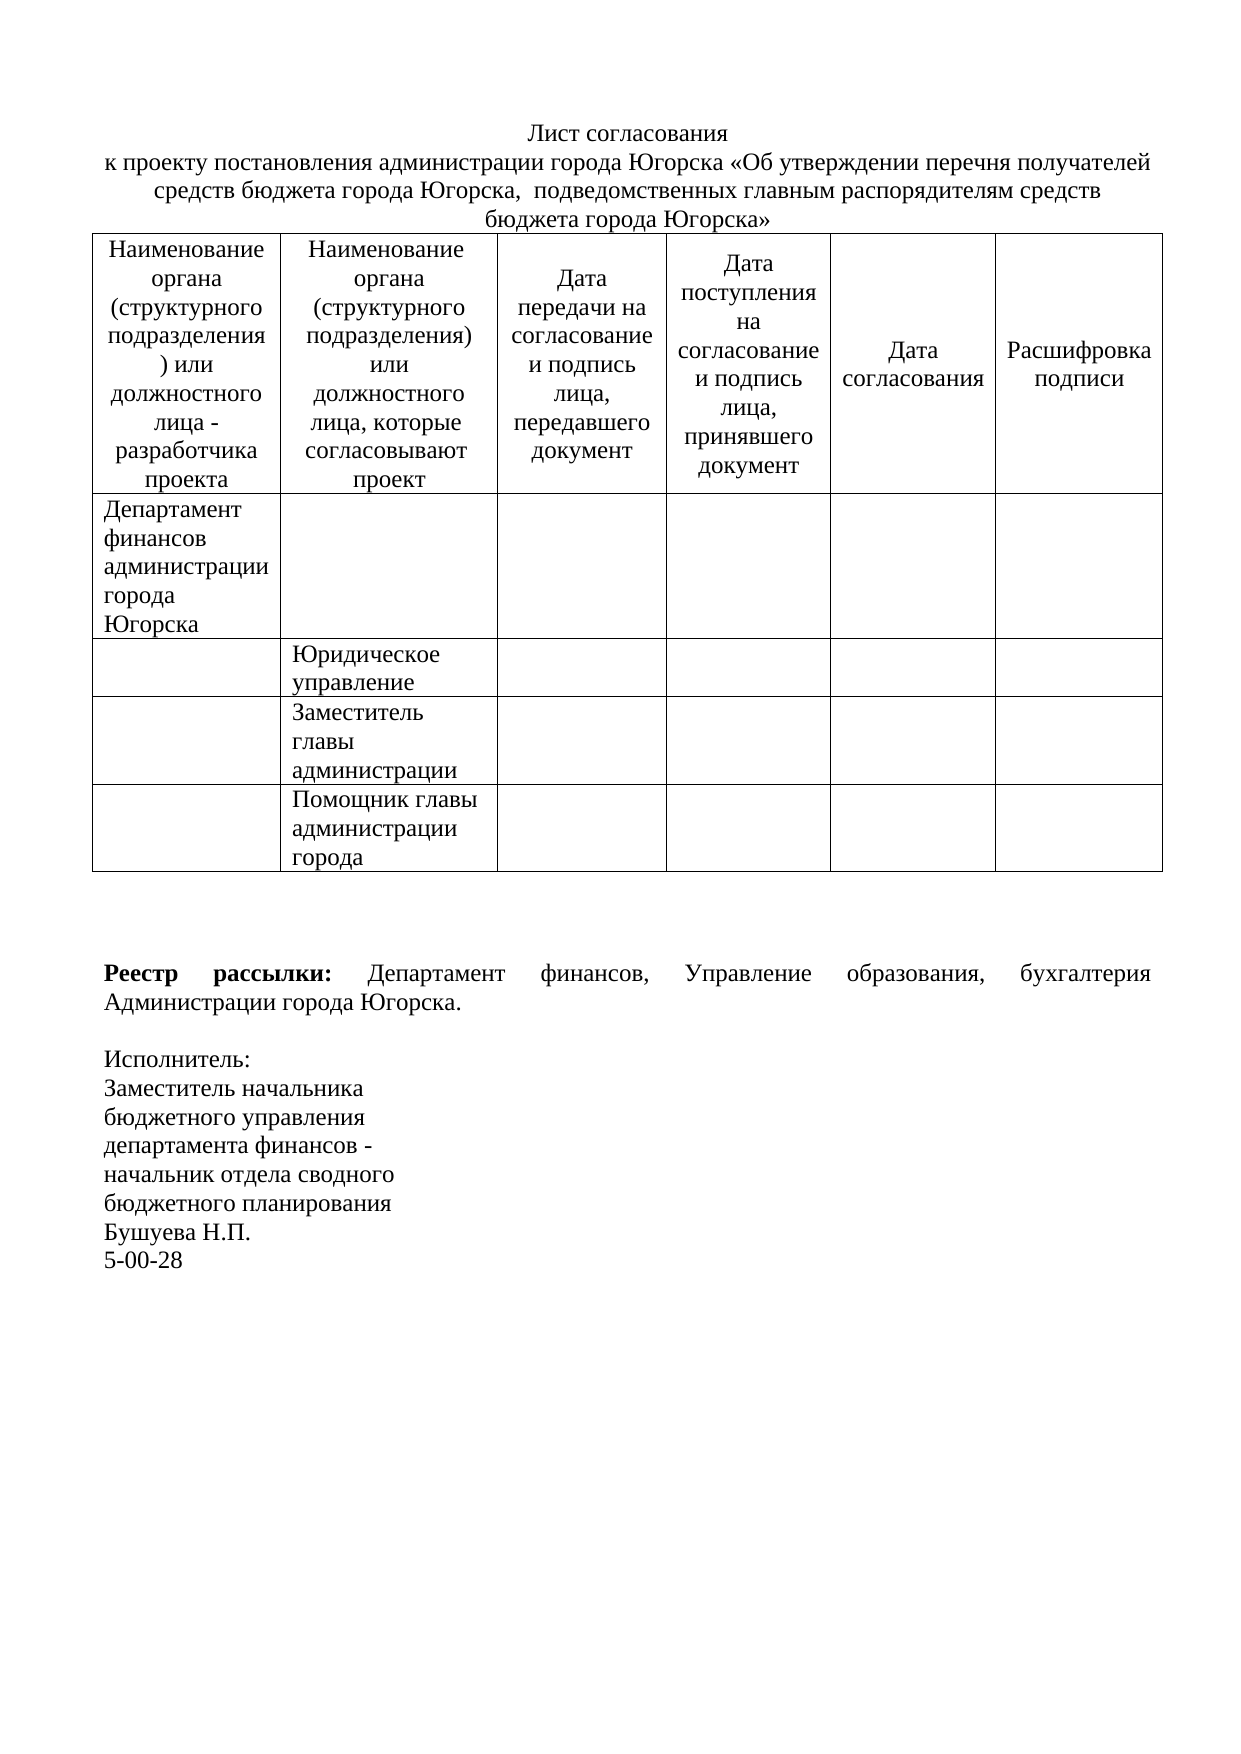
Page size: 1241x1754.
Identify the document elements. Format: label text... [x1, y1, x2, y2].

text начальник отдела сводного [103, 1159, 1152, 1188]
table_header Дата поступления на согласование и подпись лица, принявшего документ [667, 234, 830, 493]
table_header Наименование органа (структурного подразделения) или должностного лица - разработчика проекта [93, 234, 280, 493]
table_cell Юридическое управление [281, 639, 497, 696]
table_cell Департамент финансов администрации города Югорска [93, 494, 280, 638]
table_cell [831, 639, 995, 696]
text Реестр рассылки: Департамент финансов, Управление образования, бухгалтерия Администрации города Югорска. [103, 958, 1152, 1016]
table_cell [831, 785, 995, 871]
table_cell Помощник главы администрации города [281, 785, 497, 871]
text к проекту постановления администрации города Югорска «Об утверждении перечня получателей средств бюджета города Югорска, подведомственных главным распорядителям средств бюджета города Югорска» [103, 147, 1152, 233]
text департамента финансов - [103, 1131, 1152, 1159]
text бюджетного планирования [103, 1188, 1152, 1217]
table_cell Заместитель главы администрации [281, 697, 497, 783]
text 5-00-28 [103, 1246, 1152, 1274]
table_cell [498, 785, 666, 871]
table_cell [667, 785, 830, 871]
text бюджетного управления [103, 1102, 1152, 1131]
table_header Наименование органа (структурного подразделения) или должностного лица, которые согласовывают проект [281, 234, 497, 493]
table_cell [996, 785, 1162, 871]
text Заместитель начальника [103, 1073, 1152, 1102]
text Бушуева Н.П. [103, 1217, 1152, 1246]
table_cell [498, 639, 666, 696]
table_header Расшифровка подписи [996, 234, 1162, 493]
table_cell [93, 639, 280, 696]
table_cell [996, 697, 1162, 783]
table_cell [996, 639, 1162, 696]
table_cell [93, 697, 280, 783]
table_cell [498, 697, 666, 783]
table_header Дата передачи на согласование и подпись лица, передавшего документ [498, 234, 666, 493]
table_cell [498, 494, 666, 638]
table_cell [831, 697, 995, 783]
table_cell [831, 494, 995, 638]
table_cell [667, 639, 830, 696]
text Исполнитель: [103, 1044, 1152, 1073]
table_cell [281, 494, 497, 638]
table_cell [93, 785, 280, 871]
text Лист согласования [103, 118, 1152, 147]
table_cell [667, 494, 830, 638]
table_header Дата согласования [831, 234, 995, 493]
table_cell [996, 494, 1162, 638]
table_cell [667, 697, 830, 783]
